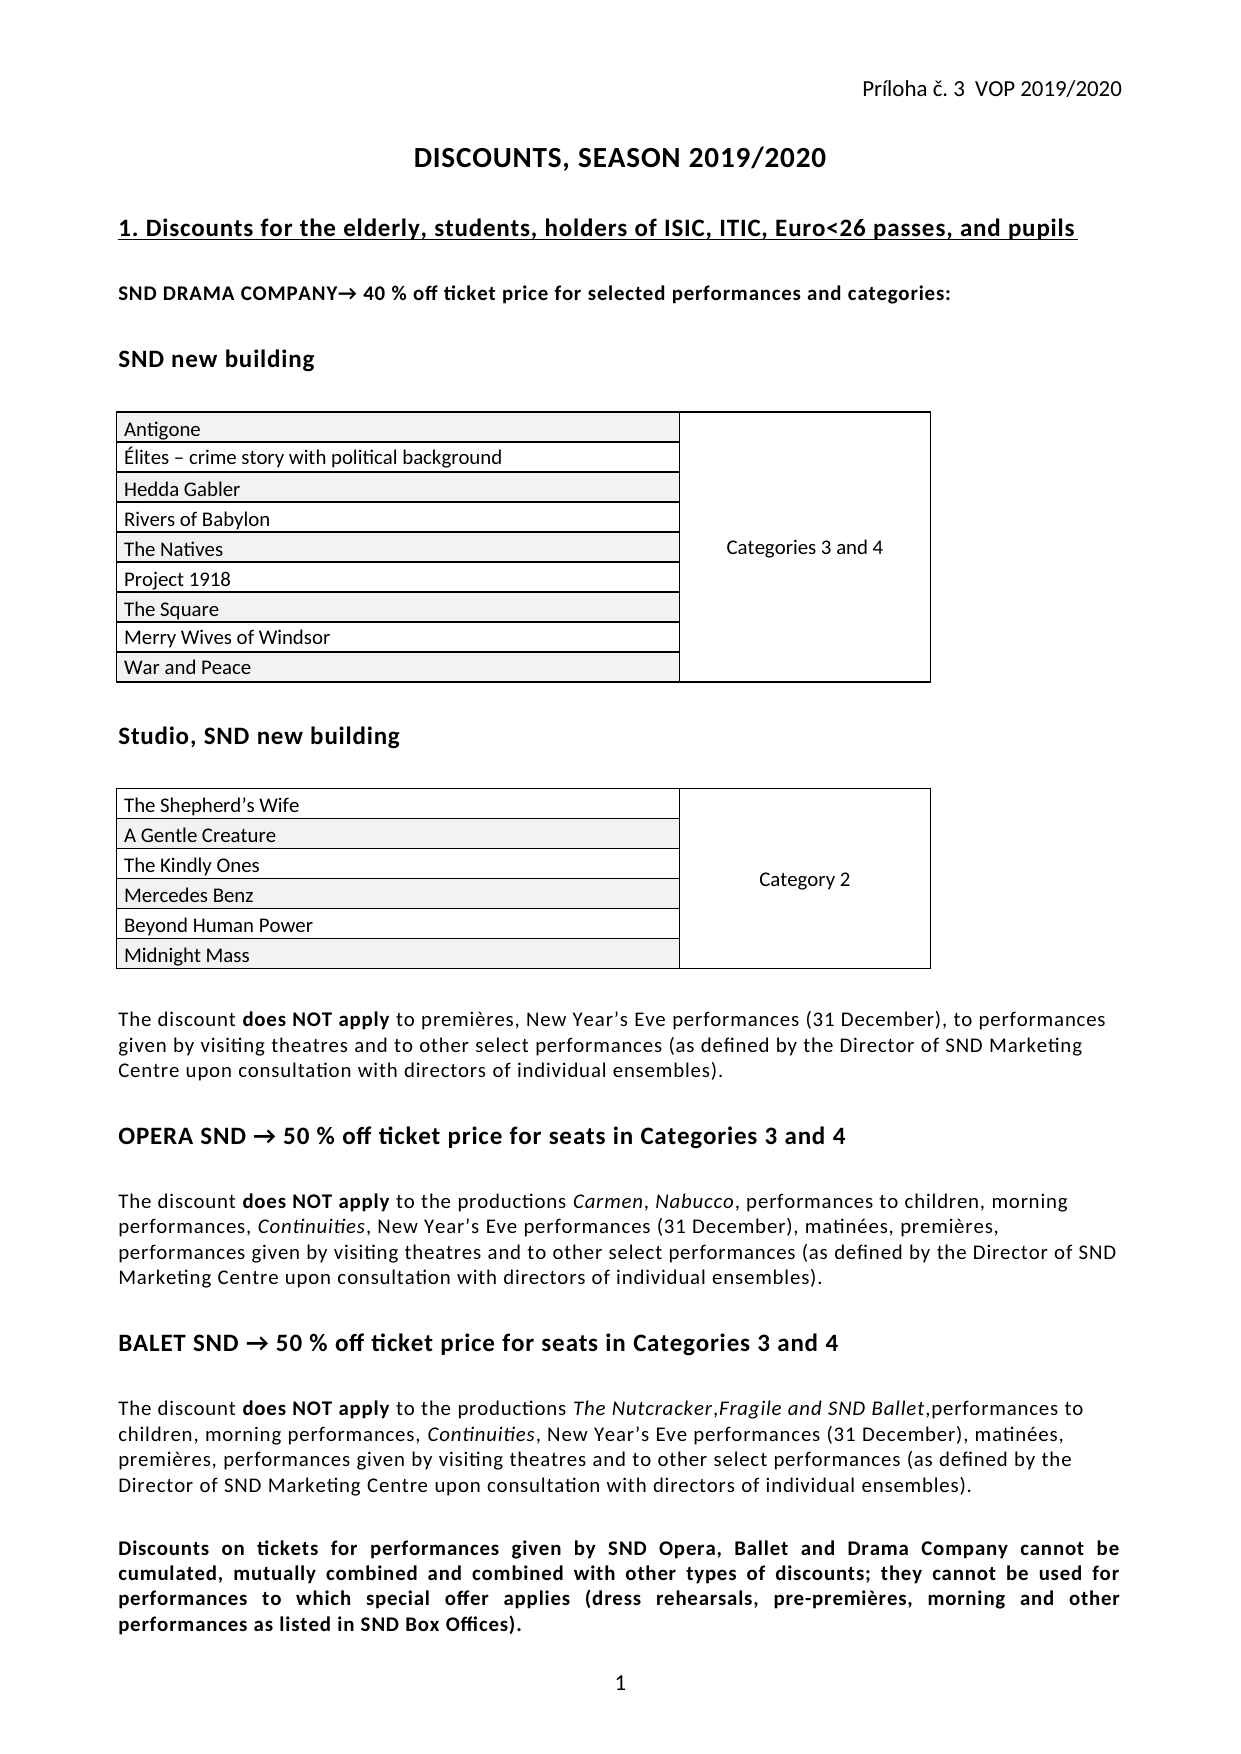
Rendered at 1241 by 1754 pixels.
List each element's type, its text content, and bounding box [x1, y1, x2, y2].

table_cell Merry Wives of Windsor [117, 623, 679, 651]
table_cell The Kindly Ones [117, 849, 679, 878]
table_cell Rivers of Babylon [117, 503, 679, 531]
table_cell A Gentle Creature [117, 819, 679, 848]
text Studio, SND new building [118, 720, 1122, 751]
text DISCOUNTS, SEASON 2019/2020 [118, 139, 1122, 175]
table_cell Project 1918 [117, 563, 679, 591]
table_cell War and Peace [117, 653, 679, 681]
table_cell Hedda Gabler [117, 473, 679, 501]
text SND new building [118, 343, 1122, 374]
table_cell Midnight Mass [117, 939, 679, 968]
table_header Antigone [117, 413, 679, 441]
text The discount does NOT apply to the productions The Nutcracker,Fragile and SND Ballet,performances to children, morning performances, Continuities, New Year’s Eve performances (31 December), matinées, premières, performances given by visiting theatres and to other select performances (as defined by the Director of SND Marketing Centre upon consultation with directors of individual ensembles). [118, 1396, 1122, 1497]
table_cell The Square [117, 593, 679, 621]
text The discount does NOT apply to the productions Carmen, Nabucco, performances to children, morning performances, Continuities, New Year’s Eve performances (31 December), matinées, premières, performances given by visiting theatres and to other select performances (as defined by the Director of SND Marketing Centre upon consultation with directors of individual ensembles). [118, 1188, 1122, 1290]
text BALET SND → 50 % off ticket price for seats in Categories 3 and 4 [118, 1327, 1122, 1358]
text 1. Discounts for the elderly, students, holders of ISIC, ITIC, Euro<26 passes, and pupils [118, 212, 1122, 243]
table_header The Shepherd’s Wife [117, 789, 679, 818]
table_cell The Natives [117, 533, 679, 561]
table_header Category 2 [680, 789, 930, 968]
text SND DRAMA COMPANY→ 40 % off ticket price for selected performances and categories: [118, 281, 1122, 306]
text The discount does NOT apply to premières, New Year’s Eve performances (31 December), to performances given by visiting theatres and to other select performances (as defined by the Director of SND Marketing Centre upon consultation with directors of individual ensembles). [118, 1007, 1122, 1083]
table_cell Mercedes Benz [117, 879, 679, 908]
table_cell Élites – crime story with political background [117, 443, 679, 471]
text Discounts on tickets for performances given by SND Opera, Ballet and Drama Company cannot be cumulated, mutually combined and combined with other types of discounts; they cannot be used for performances to which special offer applies (dress rehearsals, pre-premières, morning and other performances as listed in SND Box Offices). [118, 1535, 1122, 1636]
table_header Categories 3 and 4 [680, 413, 930, 681]
table_cell Beyond Human Power [117, 909, 679, 938]
text OPERA SND → 50 % off ticket price for seats in Categories 3 and 4 [118, 1120, 1122, 1151]
